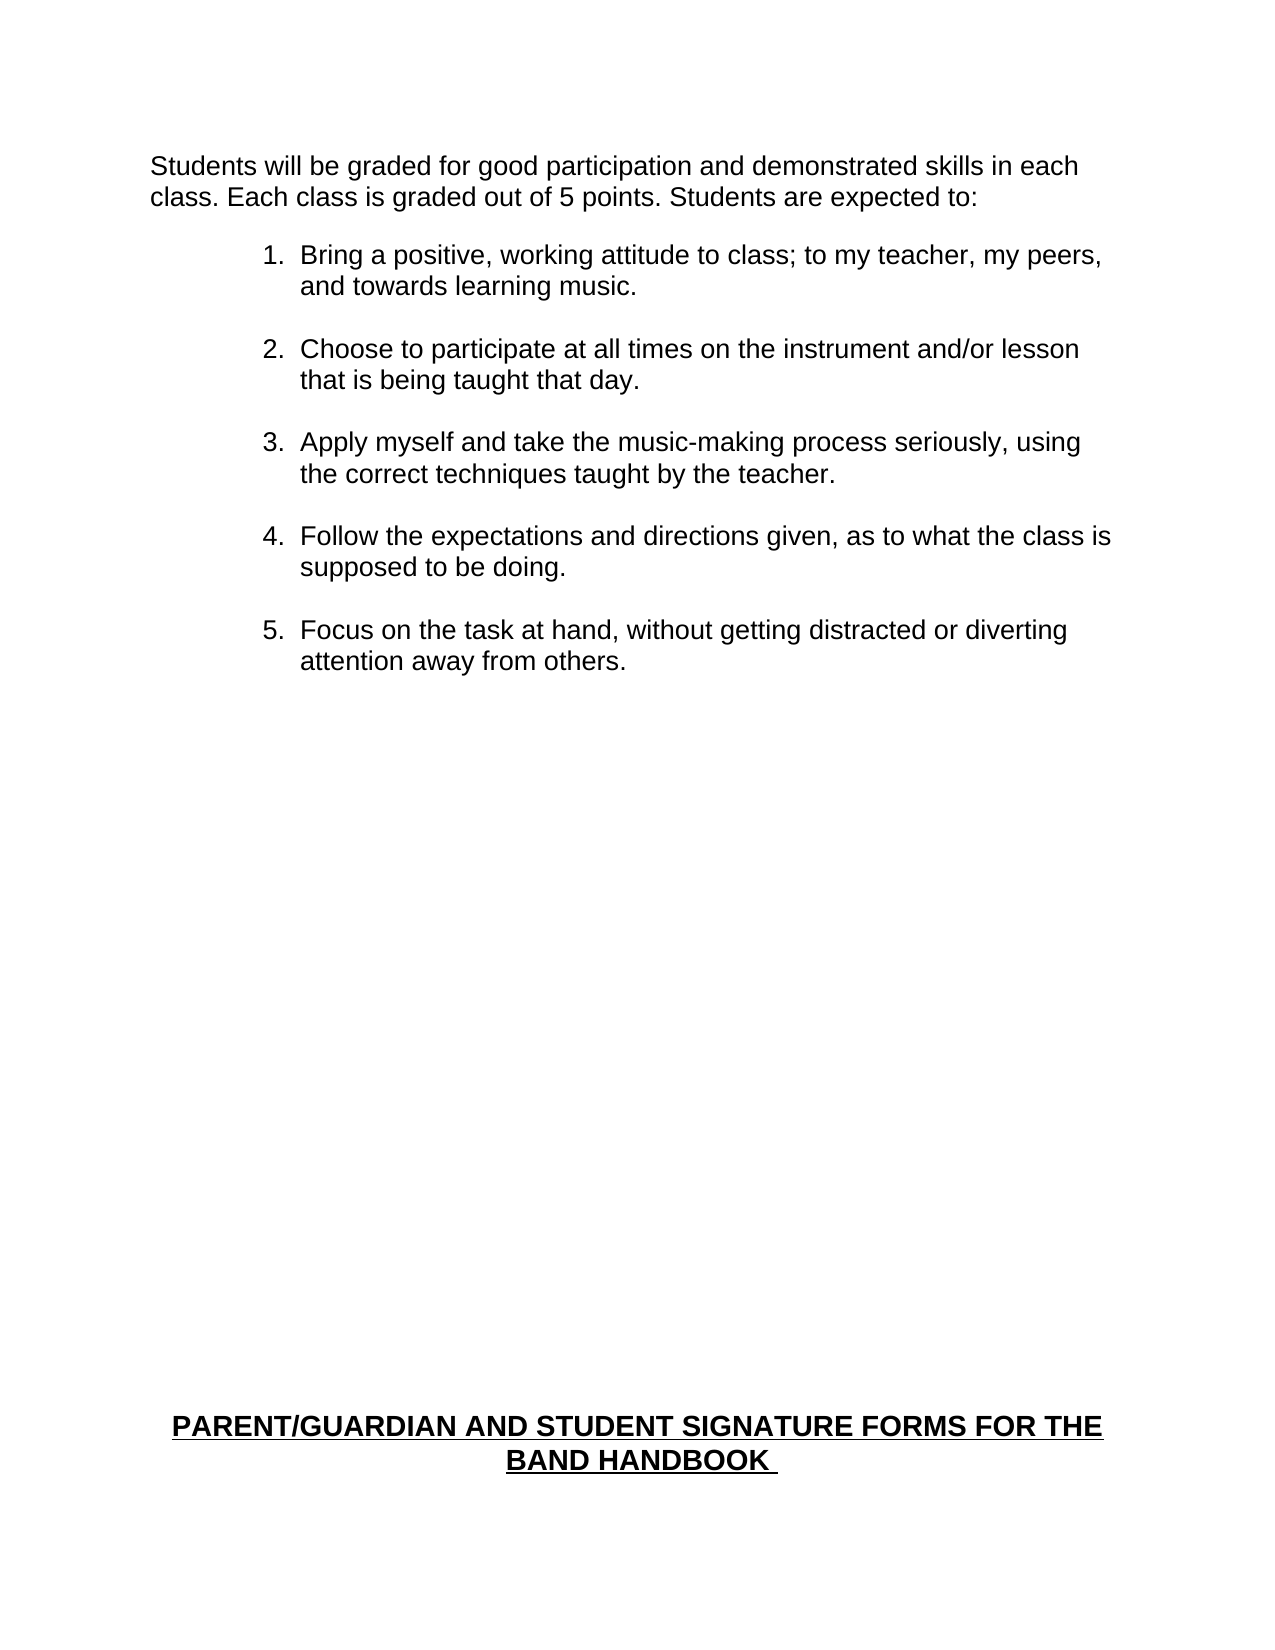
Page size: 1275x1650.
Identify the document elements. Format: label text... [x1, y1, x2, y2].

text PARENT/GUARDIAN AND STUDENT SIGNATURE FORMS FOR THE BAND HANDBOOK [150, 1409, 1125, 1477]
list Apply myself and take the music-making process seriously, using the correct techniques taught by the teacher. [262, 426, 1125, 489]
list Choose to participate at all times on the instrument and/or lesson that is being taught that day. [262, 333, 1125, 395]
list Bring a positive, working attitude to class; to my teacher, my peers, and towards learning music. [262, 239, 1125, 301]
list Focus on the task at hand, without getting distracted or diverting attention away from others. [262, 614, 1125, 676]
text Students will be graded for good participation and demonstrated skills in each class. Each class is graded out of 5 points. Students are expected to: [150, 150, 1125, 239]
list Follow the expectations and directions given, as to what the class is supposed to be doing. [262, 520, 1125, 583]
